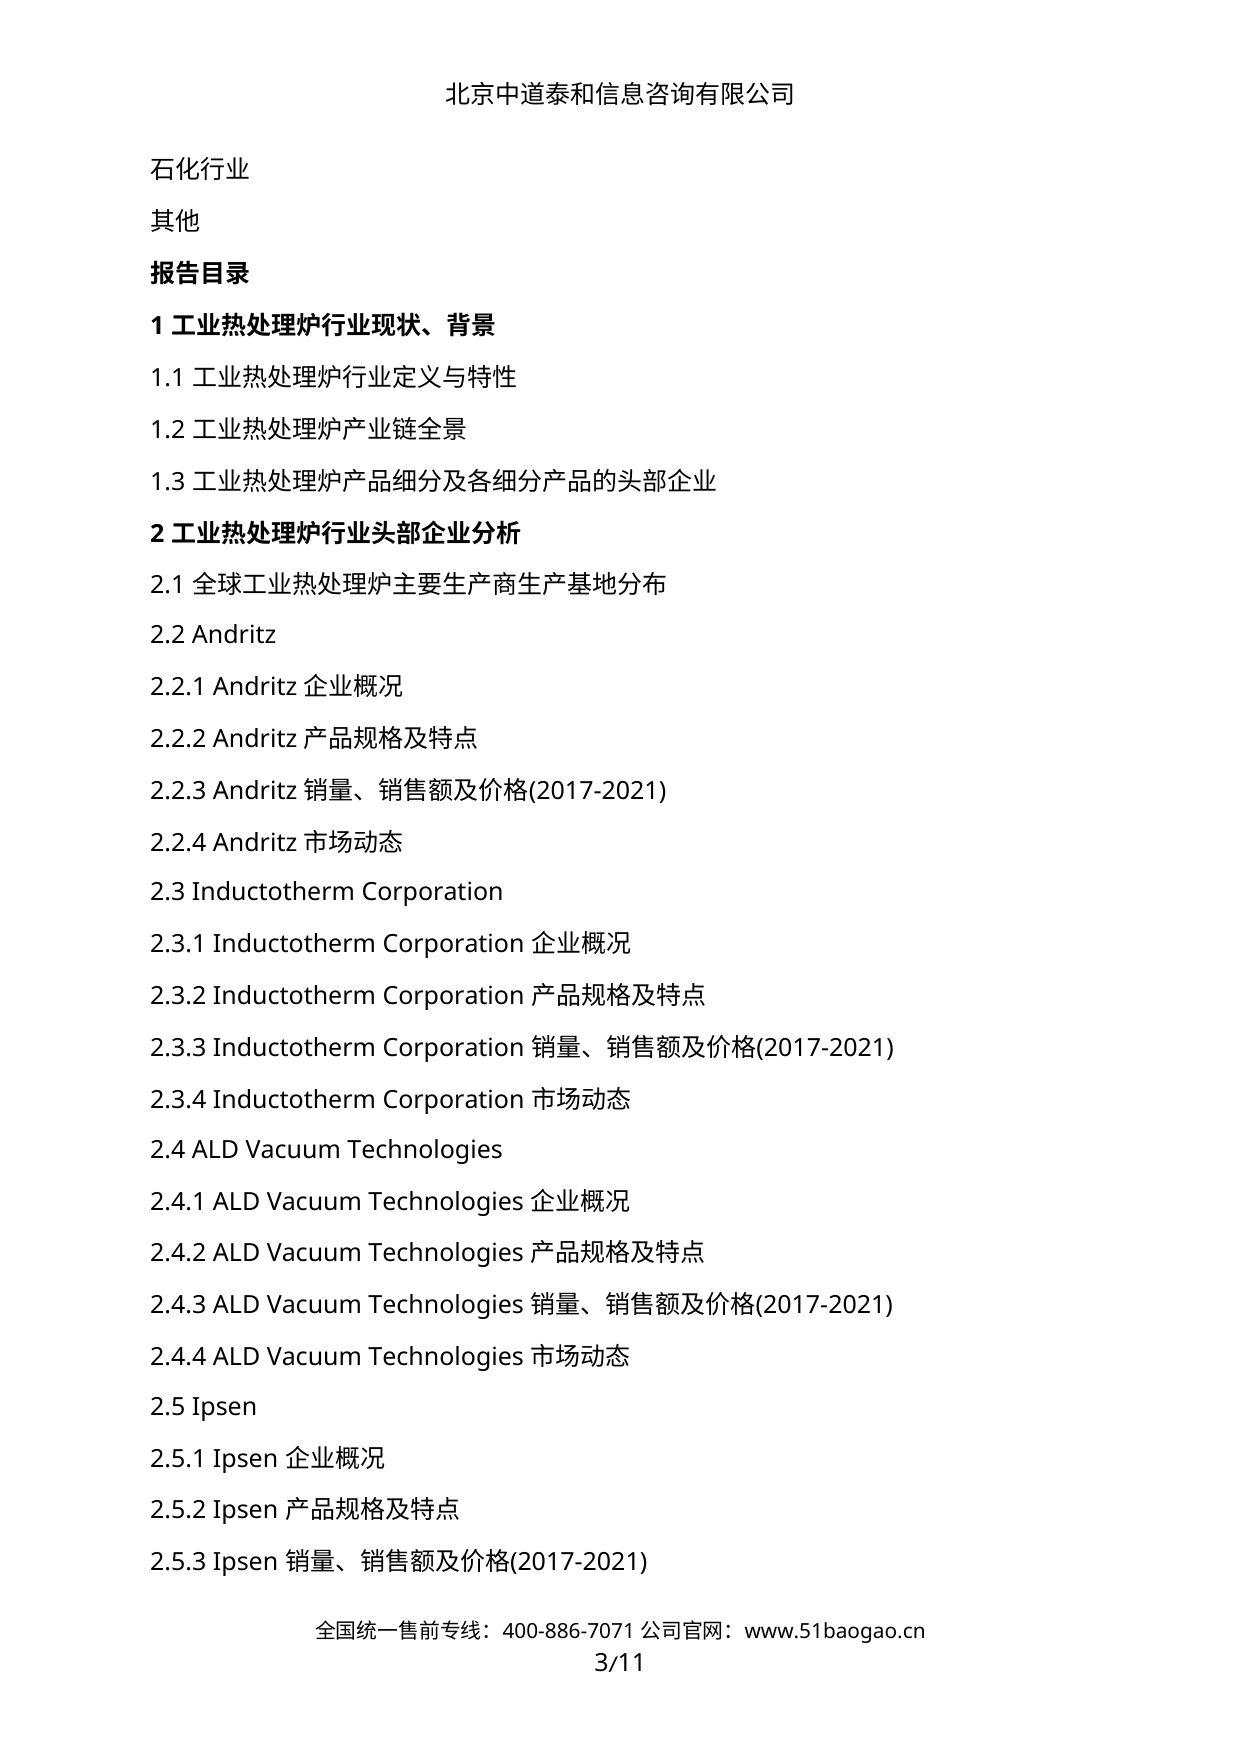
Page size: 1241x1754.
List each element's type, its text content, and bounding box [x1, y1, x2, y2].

text 1 工业热处理炉行业现状、背景 [150, 306, 1090, 342]
text 2.5.2 Ipsen 产品规格及特点 [150, 1490, 1090, 1526]
text 2.2 Andritz [150, 617, 1090, 651]
text 2.3 Inductotherm Corporation [150, 874, 1090, 908]
text 2.2.3 Andritz 销量、销售额及价格(2017-2021) [150, 770, 1090, 807]
text 2.5.1 Ipsen 企业概况 [150, 1438, 1090, 1474]
text 2.3.3 Inductotherm Corporation 销量、销售额及价格(2017-2021) [150, 1027, 1090, 1064]
text 2.2.2 Andritz 产品规格及特点 [150, 718, 1090, 755]
text 2.1 全球工业热处理炉主要生产商生产基地分布 [150, 565, 1090, 601]
text 2 工业热处理炉行业头部企业分析 [150, 513, 1090, 549]
text 2.4.4 ALD Vacuum Technologies 市场动态 [150, 1337, 1090, 1373]
text 石化行业 [150, 150, 1090, 186]
text 报告目录 [150, 254, 1090, 290]
text 1.1 工业热处理炉行业定义与特性 [150, 357, 1090, 394]
text 1.3 工业热处理炉产品细分及各细分产品的头部企业 [150, 461, 1090, 497]
text 2.4 ALD Vacuum Technologies [150, 1131, 1090, 1165]
text 其他 [150, 202, 1090, 238]
text 2.2.1 Andritz 企业概况 [150, 667, 1090, 703]
text 2.3.4 Inductotherm Corporation 市场动态 [150, 1079, 1090, 1116]
text 2.4.3 ALD Vacuum Technologies 销量、销售额及价格(2017-2021) [150, 1285, 1090, 1321]
text 2.5 Ipsen [150, 1388, 1090, 1422]
text 2.3.1 Inductotherm Corporation 企业概况 [150, 924, 1090, 960]
text 2.2.4 Andritz 市场动态 [150, 822, 1090, 858]
text 2.4.1 ALD Vacuum Technologies 企业概况 [150, 1181, 1090, 1217]
text 2.3.2 Inductotherm Corporation 产品规格及特点 [150, 976, 1090, 1012]
text 2.4.2 ALD Vacuum Technologies 产品规格及特点 [150, 1233, 1090, 1269]
text 2.5.3 Ipsen 销量、销售额及价格(2017-2021) [150, 1542, 1090, 1578]
text 1.2 工业热处理炉产业链全景 [150, 409, 1090, 446]
